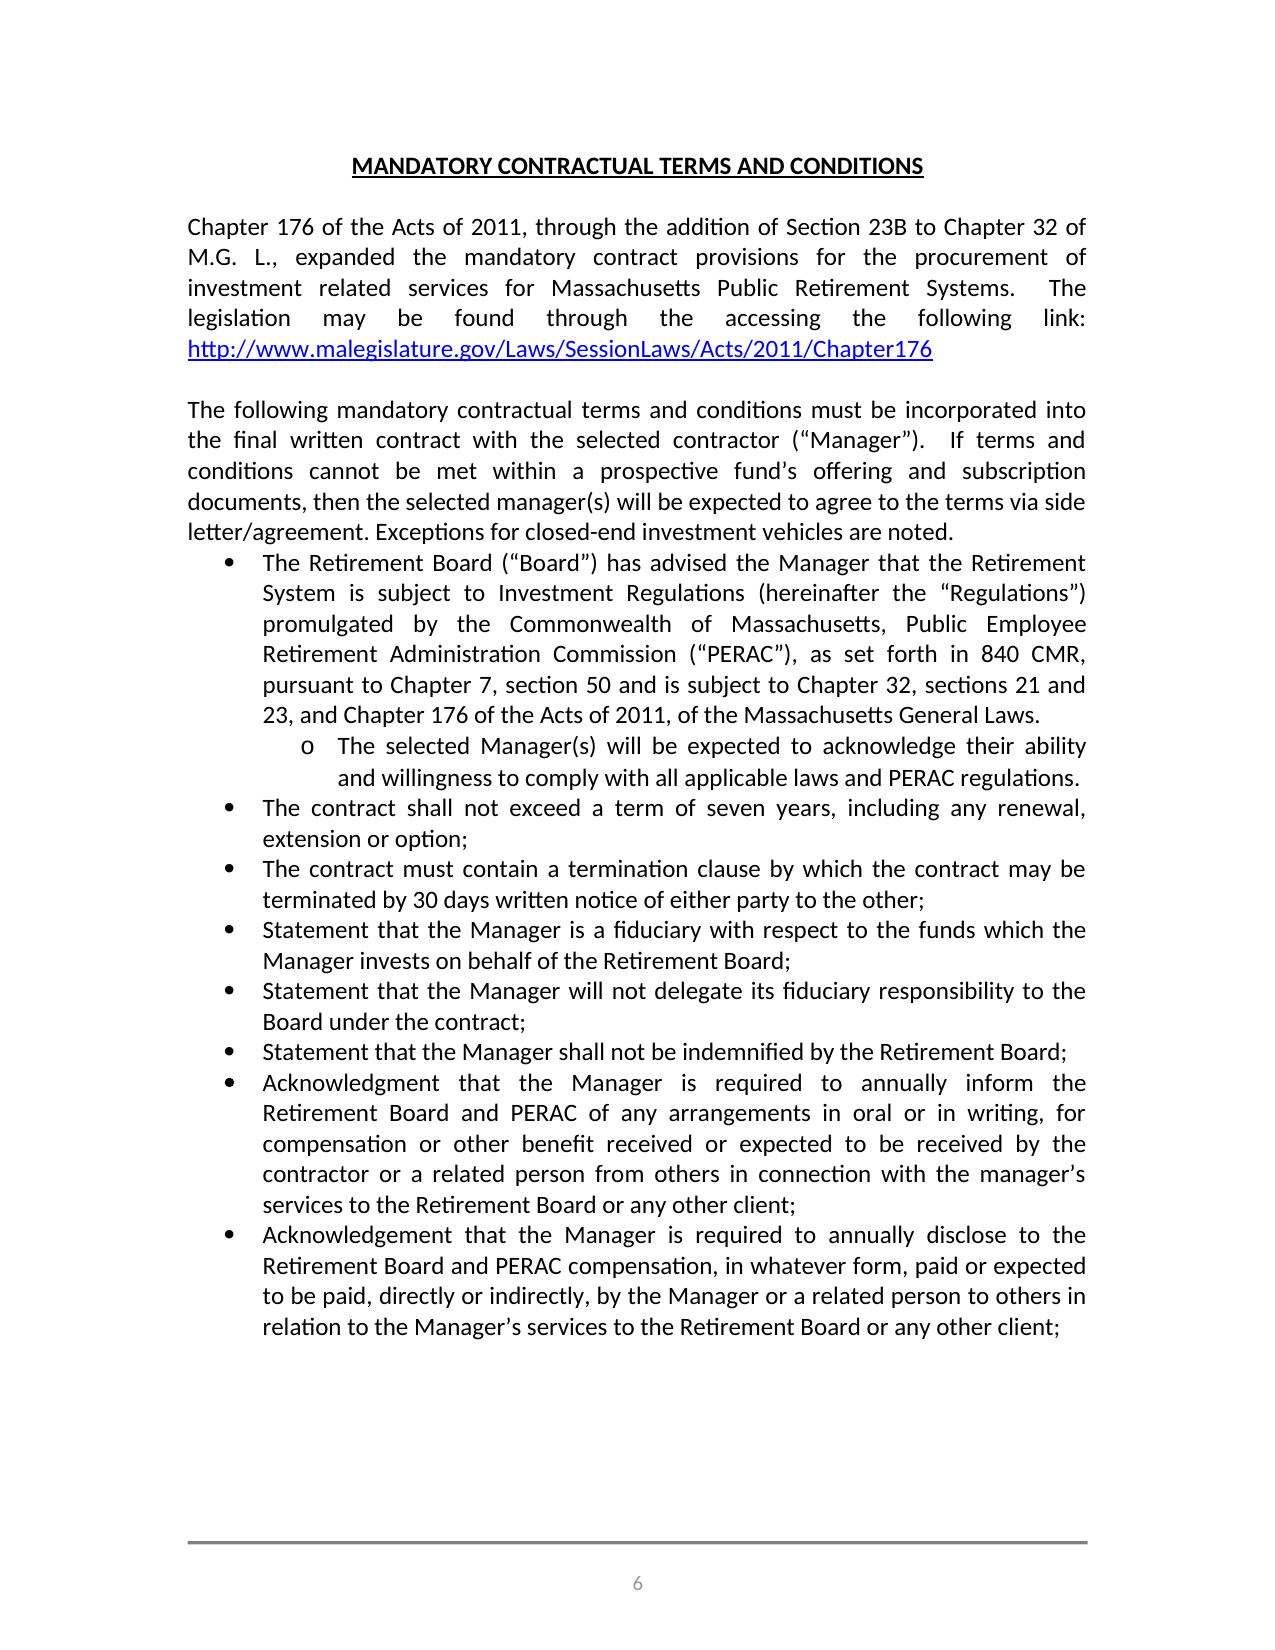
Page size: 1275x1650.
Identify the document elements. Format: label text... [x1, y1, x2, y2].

list The Retirement Board (“Board”) has advised the Manager that the Retirement System is subject to Investment Regulations (hereinafter the “Regulations”) promulgated by the Commonwealth of Massachusetts, Public Employee Retirement Administration Commission (“PERAC”), as set forth in 840 CMR, pursuant to Chapter 7, section 50 and is subject to Chapter 32, sections 21 and 23, and Chapter 176 of the Acts of 2011, of the Massachusetts General Laws. [225, 547, 1087, 730]
text Chapter 176 of the Acts of 2011, through the addition of Section 23B to Chapter 32 of M.G. L., expanded the mandatory contract provisions for the procurement of investment related services for Massachusetts Public Retirement Systems. The legislation may be found through the accessing the following link: http://www.malegislature.gov/Laws/SessionLaws/Acts/2011/Chapter176 [187, 211, 1087, 364]
list The contract must contain a termination clause by which the contract may be terminated by 30 days written notice of either party to the other; [225, 853, 1087, 914]
list Acknowledgement that the Manager is required to annually disclose to the Retirement Board and PERAC compensation, in whatever form, paid or expected to be paid, directly or indirectly, by the Manager or a related person to others in relation to the Manager’s services to the Retirement Board or any other client; [225, 1219, 1087, 1342]
list Statement that the Manager will not delegate its fiduciary responsibility to the Board under the contract; [225, 975, 1087, 1036]
text MANDATORY CONTRACTUAL TERMS AND CONDITIONS [187, 150, 1087, 181]
text The following mandatory contractual terms and conditions must be incorporated into the final written contract with the selected contractor (“Manager”). If terms and conditions cannot be met within a prospective fund’s offering and subscription documents, then the selected manager(s) will be expected to agree to the terms via side letter/agreement. Exceptions for closed-end investment vehicles are noted. [187, 394, 1087, 547]
list The contract shall not exceed a term of seven years, including any renewal, extension or option; [225, 792, 1087, 853]
list The selected Manager(s) will be expected to acknowledge their ability and willingness to comply with all applicable laws and PERAC regulations. [300, 730, 1087, 792]
list Acknowledgment that the Manager is required to annually inform the Retirement Board and PERAC of any arrangements in oral or in writing, for compensation or other benefit received or expected to be received by the contractor or a related person from others in connection with the manager’s services to the Retirement Board or any other client; [225, 1067, 1087, 1219]
list Statement that the Manager shall not be indemnified by the Retirement Board; [225, 1036, 1087, 1067]
list Statement that the Manager is a fiduciary with respect to the funds which the Manager invests on behalf of the Retirement Board; [225, 914, 1087, 975]
